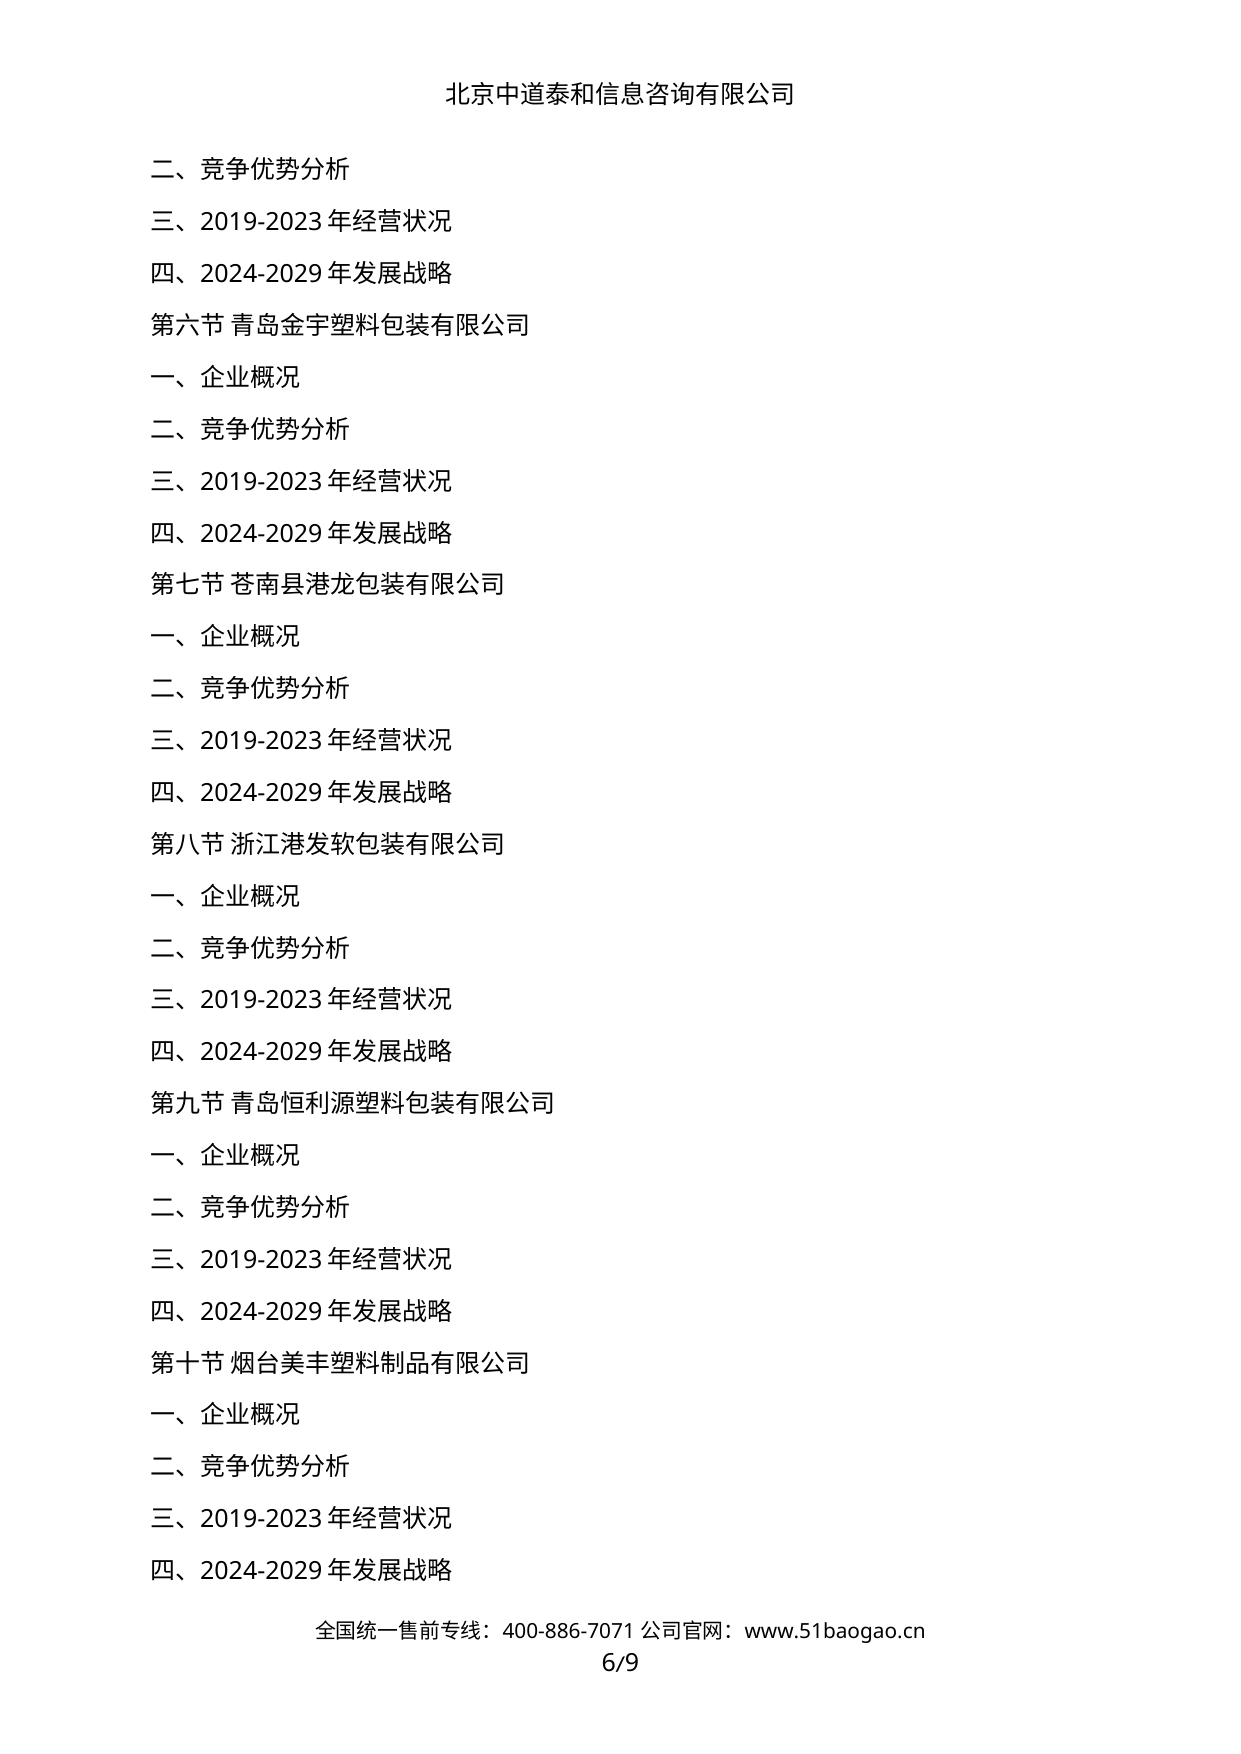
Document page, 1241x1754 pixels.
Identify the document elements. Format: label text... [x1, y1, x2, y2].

text 第八节 浙江港发软包装有限公司 [150, 824, 1090, 861]
text 一、企业概况 [150, 1395, 1090, 1431]
text 四、2024-2029年发展战略 [150, 772, 1090, 809]
text 四、2024-2029年发展战略 [150, 1291, 1090, 1327]
text 三、2019-2023年经营状况 [150, 980, 1090, 1016]
text 四、2024-2029年发展战略 [150, 1032, 1090, 1068]
text 二、竞争优势分析 [150, 928, 1090, 964]
text 二、竞争优势分析 [150, 150, 1090, 186]
text 三、2019-2023年经营状况 [150, 461, 1090, 497]
text 第九节 青岛恒利源塑料包装有限公司 [150, 1084, 1090, 1120]
text 二、竞争优势分析 [150, 1447, 1090, 1483]
text 一、企业概况 [150, 876, 1090, 912]
text 三、2019-2023年经营状况 [150, 721, 1090, 757]
text 一、企业概况 [150, 617, 1090, 653]
text 四、2024-2029年发展战略 [150, 1551, 1090, 1587]
text 第十节 烟台美丰塑料制品有限公司 [150, 1343, 1090, 1379]
text 三、2019-2023年经营状况 [150, 202, 1090, 238]
text 二、竞争优势分析 [150, 1187, 1090, 1224]
text 二、竞争优势分析 [150, 669, 1090, 705]
text 四、2024-2029年发展战略 [150, 513, 1090, 549]
text 第六节 青岛金宇塑料包装有限公司 [150, 306, 1090, 342]
text 一、企业概况 [150, 1136, 1090, 1172]
text 第七节 苍南县港龙包装有限公司 [150, 565, 1090, 601]
text 四、2024-2029年发展战略 [150, 254, 1090, 290]
text 一、企业概况 [150, 357, 1090, 394]
text 二、竞争优势分析 [150, 409, 1090, 446]
text 三、2019-2023年经营状况 [150, 1499, 1090, 1535]
text 三、2019-2023年经营状况 [150, 1239, 1090, 1276]
